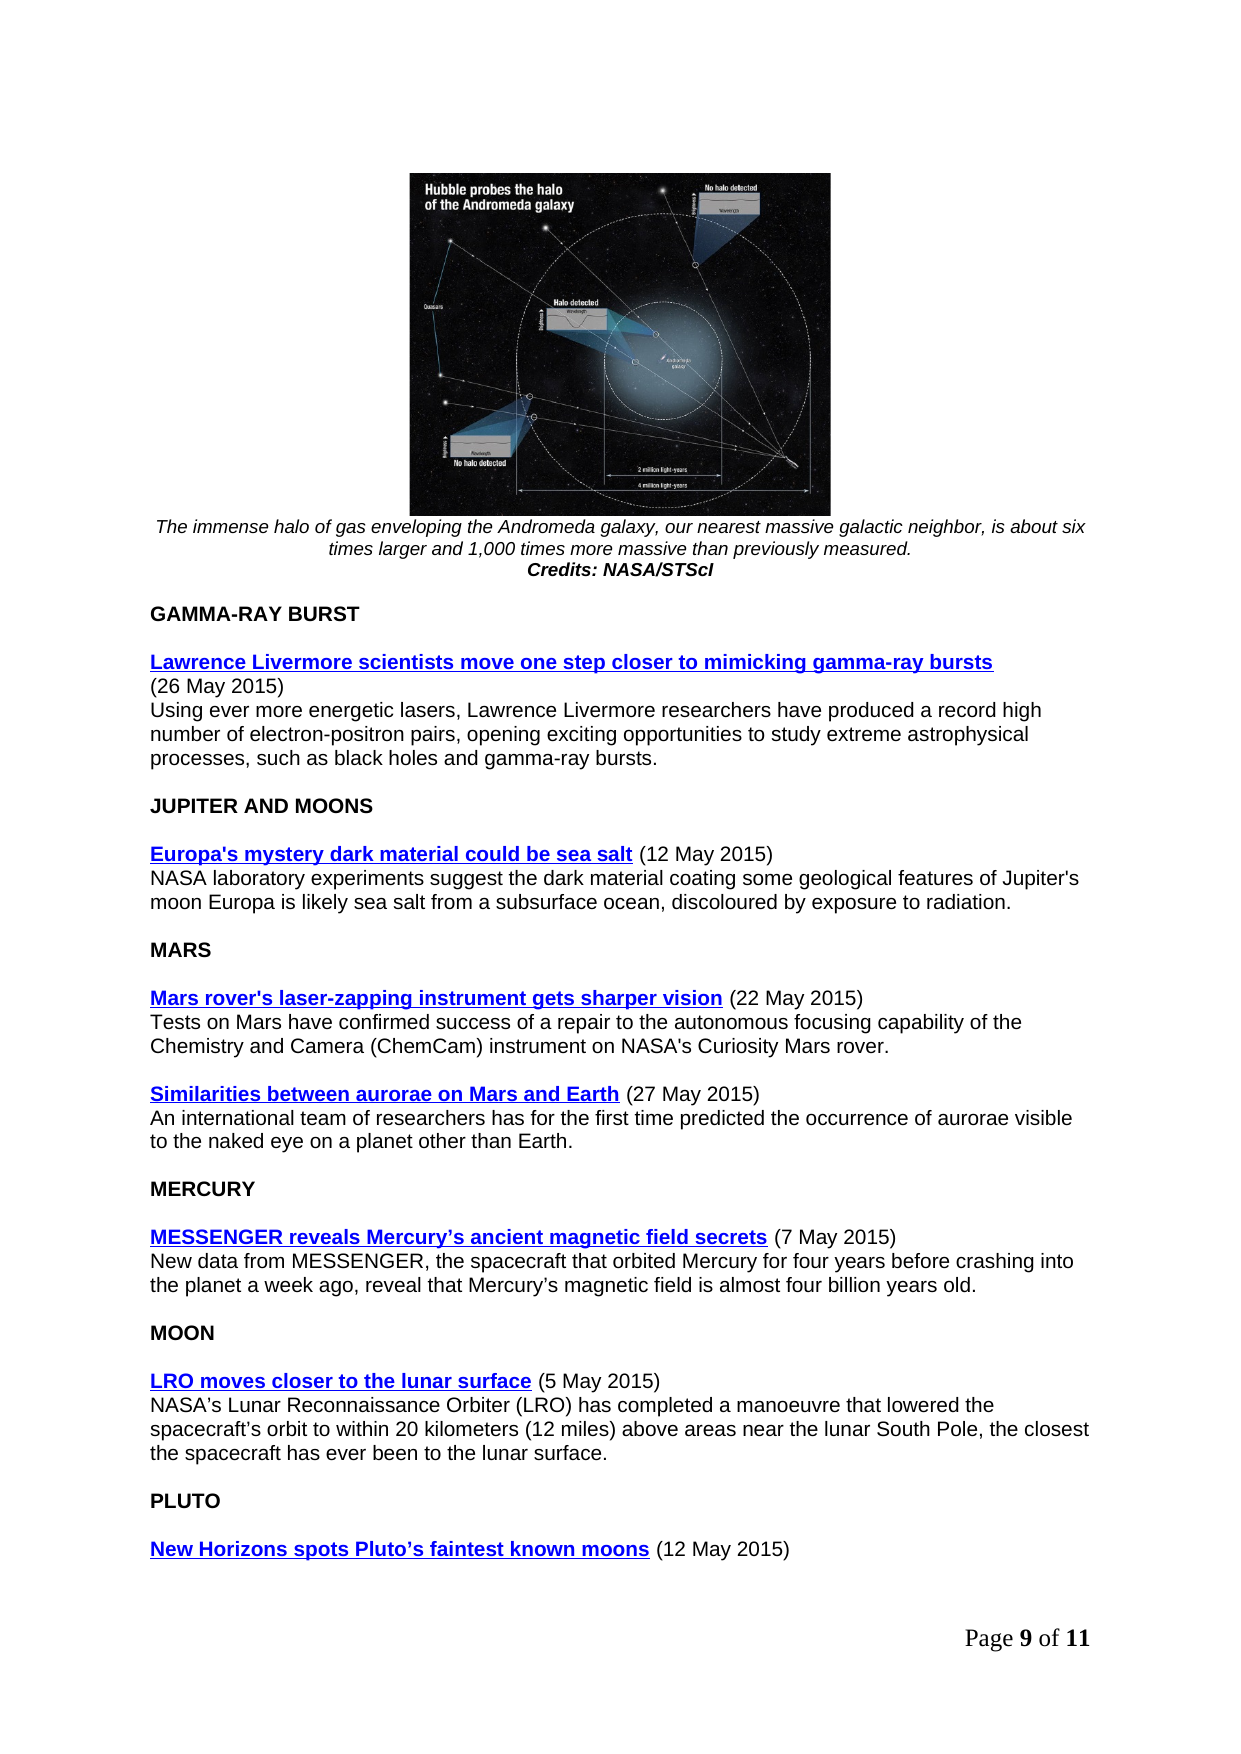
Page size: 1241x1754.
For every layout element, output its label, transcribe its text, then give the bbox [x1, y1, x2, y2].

text NASA’s Lunar Reconnaissance Orbiter (LRO) has completed a manoeuvre that lowered the spacecraft’s orbit to within 20 kilometers (12 miles) above areas near the lunar South Pole, the closest the spacecraft has ever been to the lunar surface. [150, 1393, 1090, 1465]
text Europa's mystery dark material could be sea salt (12 May 2015) [150, 842, 1090, 866]
text MESSENGER reveals Mercury’s ancient magnetic field secrets (7 May 2015) [150, 1225, 1090, 1249]
text New Horizons spots Pluto’s faintest known moons (12 May 2015) [150, 1537, 1090, 1561]
text Similarities between aurorae on Mars and Earth (27 May 2015) [150, 1081, 1090, 1105]
text LRO moves closer to the lunar surface (5 May 2015) [150, 1369, 1090, 1393]
picture [409, 173, 831, 516]
text NASA laboratory experiments suggest the dark material coating some geological features of Jupiter's moon Europa is likely sea salt from a subsurface ocean, discoloured by exposure to radiation. [150, 866, 1090, 914]
text The immense halo of gas enveloping the Andromeda galaxy, our nearest massive galactic neighbor, is about six times larger and 1,000 times more massive than previously measured. [150, 516, 1090, 559]
text MARS [150, 938, 1090, 962]
text MOON [150, 1321, 1090, 1345]
text JUPITER AND MOONS [150, 794, 1090, 818]
text Credits: NASA/STScI [150, 559, 1090, 581]
text New data from MESSENGER, the spacecraft that orbited Mercury for four years before crashing into the planet a week ago, reveal that Mercury’s magnetic field is almost four billion years old. [150, 1249, 1090, 1297]
text Mars rover's laser-zapping instrument gets sharper vision (22 May 2015) [150, 986, 1090, 1009]
text Lawrence Livermore scientists move one step closer to mimicking gamma-ray bursts (26 May 2015) [150, 650, 1090, 698]
text Using ever more energetic lasers, Lawrence Livermore researchers have produced a record high number of electron-positron pairs, opening exciting opportunities to study extreme astrophysical processes, such as black holes and gamma-ray bursts. [150, 698, 1090, 770]
text Tests on Mars have confirmed success of a repair to the autonomous focusing capability of the Chemistry and Camera (ChemCam) instrument on NASA's Curiosity Mars rover. [150, 1009, 1090, 1057]
text GAMMA-RAY BURST [150, 602, 1090, 626]
text PLUTO [150, 1489, 1090, 1513]
text MERCURY [150, 1177, 1090, 1201]
text An international team of researchers has for the first time predicted the occurrence of aurorae visible to the naked eye on a planet other than Earth. [150, 1105, 1090, 1153]
